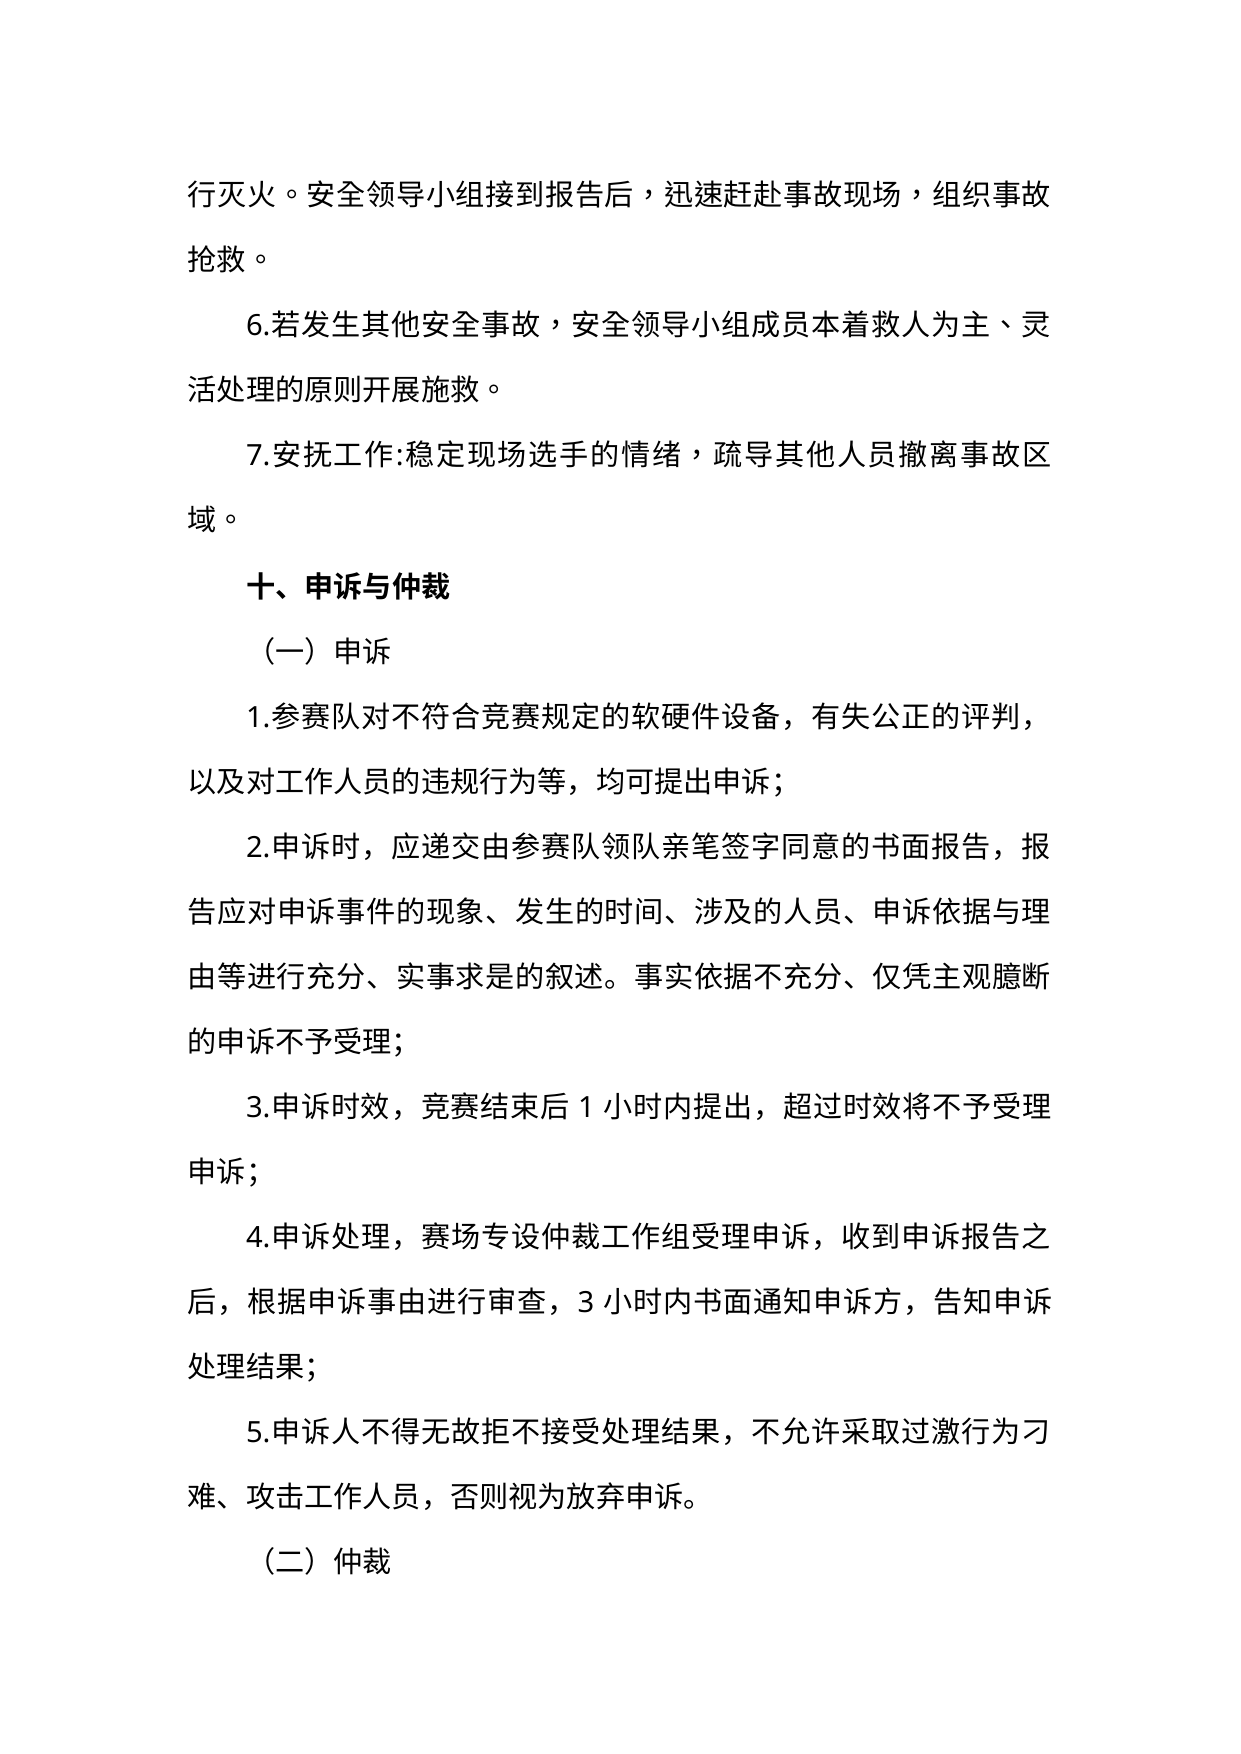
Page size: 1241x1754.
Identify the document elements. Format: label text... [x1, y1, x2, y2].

text 1.参赛队对不符合竞赛规定的软硬件设备，有失公正的评判，以及对工作人员的违规行为等，均可提出申诉； [187, 682, 1053, 812]
list 7.安抚工作:稳定现场选手的情绪，疏导其他人员撤离事故区域。 [187, 422, 1053, 552]
text 3.申诉时效，竞赛结束后 1 小时内提出，超过时效将不予受理申诉； [187, 1072, 1053, 1202]
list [187, 162, 1053, 292]
text 5.申诉人不得无故拒不接受处理结果，不允许采取过激行为刁难、攻击工作人员，否则视为放弃申诉。 [187, 1397, 1053, 1527]
text 2.申诉时，应递交由参赛队领队亲笔签字同意的书面报告，报告应对申诉事件的现象、发生的时间、涉及的人员、申诉依据与理由等进行充分、实事求是的叙述。事实依据不充分、仅凭主观臆断的申诉不予受理； [187, 812, 1053, 1072]
text 十、申诉与仲裁 [187, 552, 1053, 617]
text （二）仲裁 [187, 1527, 1053, 1592]
list 6.若发生其他安全事故，安全领导小组成员本着救人为主、灵活处理的原则开展施救。 [187, 292, 1053, 422]
text 4.申诉处理，赛场专设仲裁工作组受理申诉，收到申诉报告之后，根据申诉事由进行审查，3 小时内书面通知申诉方，告知申诉处理结果； [187, 1202, 1053, 1397]
text （一）申诉 [187, 617, 1053, 682]
